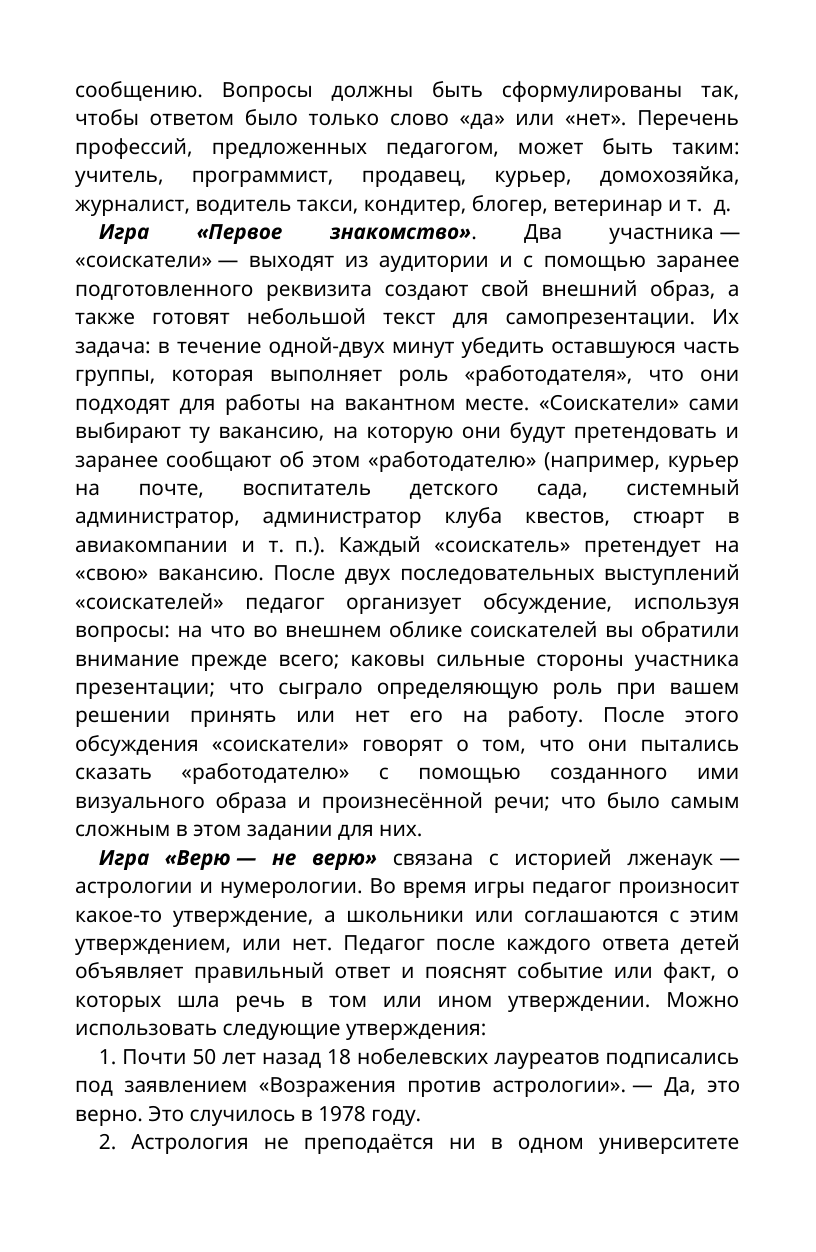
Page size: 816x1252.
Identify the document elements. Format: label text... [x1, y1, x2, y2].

text Игра «Верю — не верю» связана с историей лженаук — астрологии и нумерологии. Во время игры педагог произносит какое-то утверждение, а школьники или соглашаются с этим утверждением, или нет. Педагог после каждого ответа детей объявляет правильный ответ и пояснят событие или факт, о которых шла речь в том или ином утверждении. Можно использовать следующие утверждения: [75, 843, 740, 1042]
text Игра «Первое знакомство». Два участника — «соискатели» — выходят из аудитории и с помощью заранее подготовленного реквизита создают свой внешний образ, а также готовят небольшой текст для самопрезентации. Их задача: в течение одной-двух минут убедить оставшуюся часть группы, которая выполняет роль «работодателя», что они подходят для работы на вакантном месте. «Соискатели» сами выбирают ту вакансию, на которую они будут претендовать и заранее сообщают об этом «работодателю» (например, курьер на почте, воспитатель детского сада, системный администратор, администратор клуба квестов, стюарт в авиакомпании и т. п.). Каждый «соискатель» претендует на «свою» вакансию. После двух последовательных выступлений «соискателей» педагог организует обсуждение, используя вопросы: на что во внешнем облике соискателей вы обратили внимание прежде всего; каковы сильные стороны участника презентации; что сыграло определяющую роль при вашем решении принять или нет его на работу. После этого обсуждения «соискатели» говорят о том, что они пытались сказать «работодателю» с помощью созданного ими визуального образа и произнесённой речи; что было самым сложным в этом задании для них. [75, 217, 740, 843]
text 1. Почти 50 лет назад 18 нобелевских лауреатов подписались под заявлением «Возражения против астрологии». — Да, это верно. Это случилось в 1978 году. [75, 1042, 740, 1127]
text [75, 75, 740, 217]
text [75, 1127, 740, 1156]
